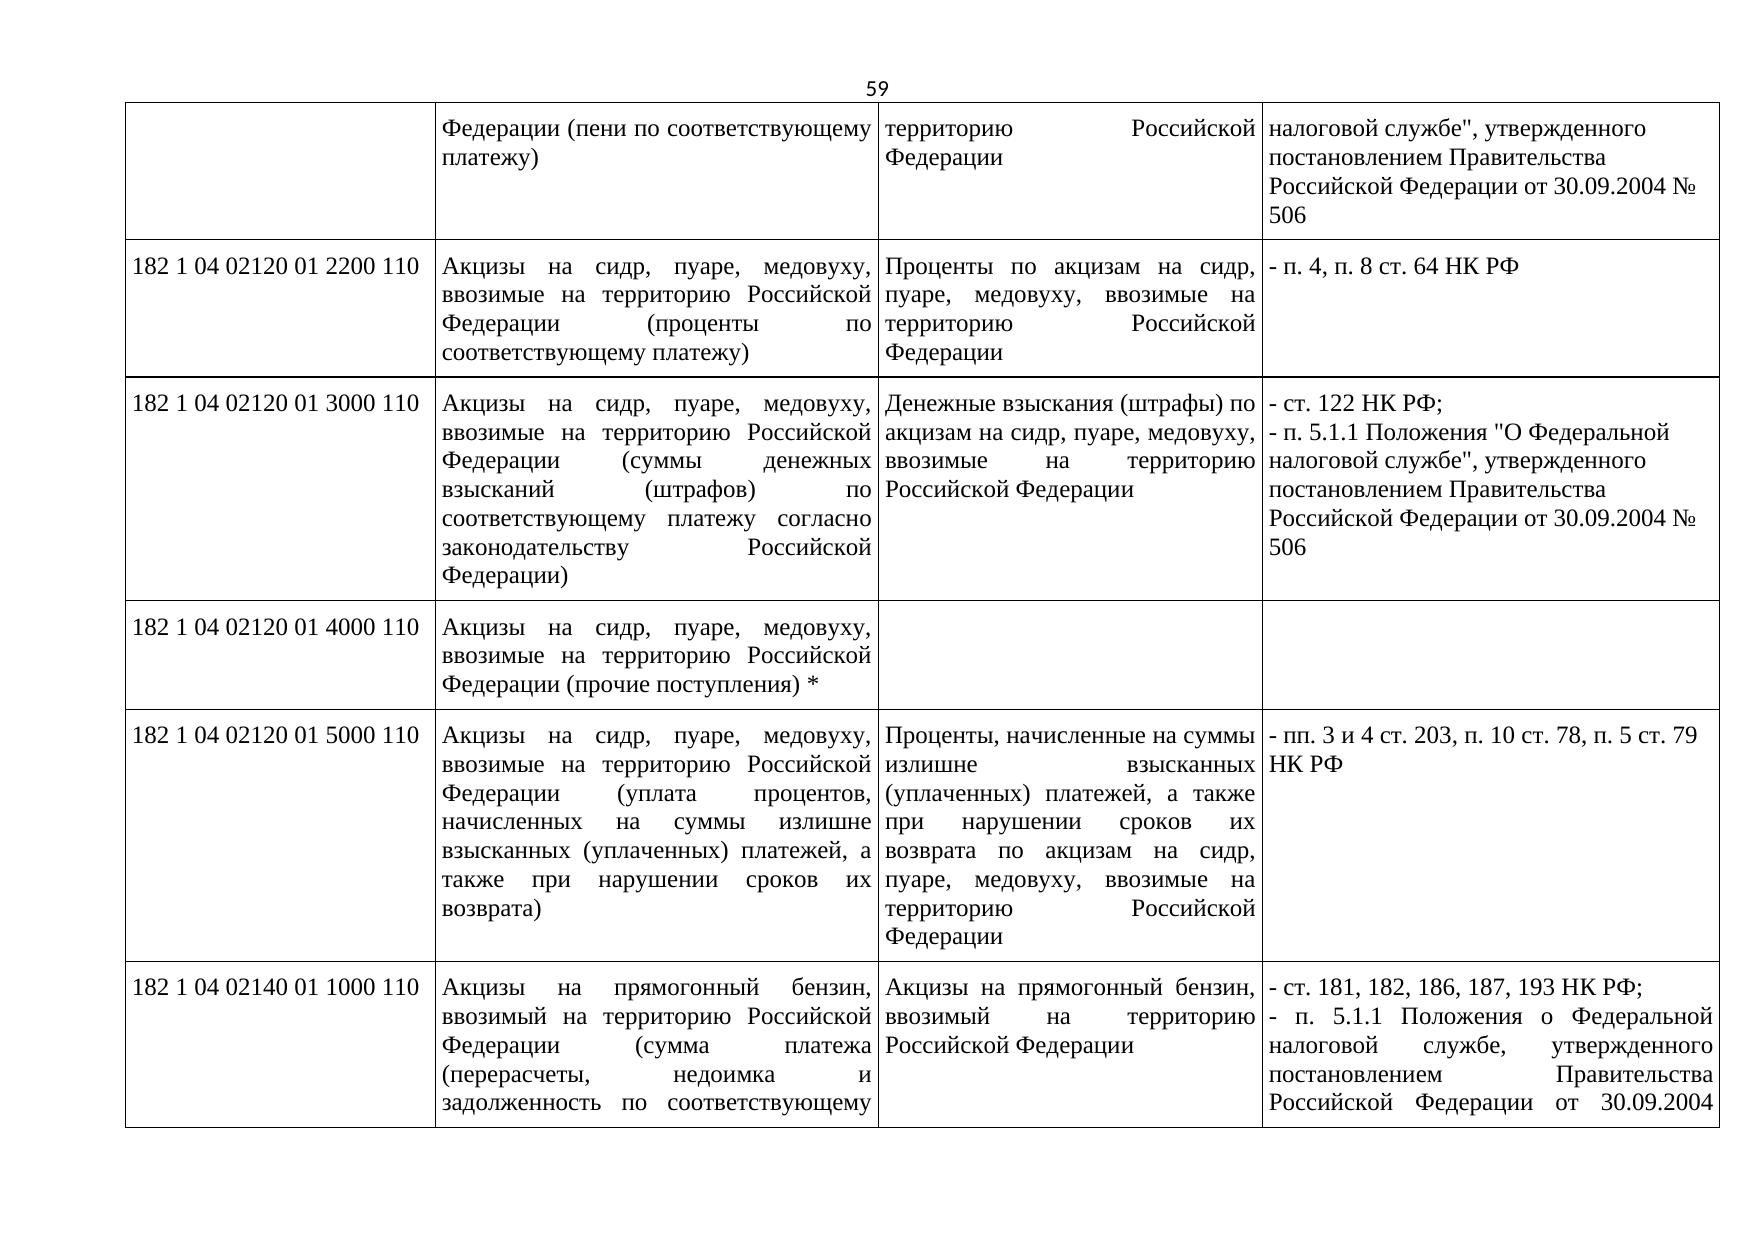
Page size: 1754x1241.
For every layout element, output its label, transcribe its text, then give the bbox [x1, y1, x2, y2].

table_cell 182 1 04 02120 01 4000 110 [126, 601, 435, 708]
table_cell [879, 962, 1262, 1127]
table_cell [126, 962, 435, 1127]
table_cell Денежные взыскания (штрафы) по акцизам на сидр, пуаре, медовуху, ввозимые на территорию Российской Федерации [879, 378, 1262, 600]
table_cell [879, 601, 1262, 708]
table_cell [436, 103, 878, 239]
table_cell Акцизы на сидр, пуаре, медовуху, ввозимые на территорию Российской Федерации (уплата процентов, начисленных на суммы излишне взысканных (уплаченных) платежей, а также при нарушении сроков их возврата) [436, 710, 878, 961]
table_cell - ст. 122 НК РФ; - п. 5.1.1 Положения "О Федеральной налоговой службе", утвержденного постановлением Правительства Российской Федерации от 30.09.2004 № 506 [1263, 378, 1719, 600]
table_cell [879, 103, 1262, 239]
table_cell Проценты по акцизам на сидр, пуаре, медовуху, ввозимые на территорию Российской Федерации [879, 240, 1262, 376]
table_cell Акцизы на сидр, пуаре, медовуху, ввозимые на территорию Российской Федерации (проценты по соответствующему платежу) [436, 240, 878, 376]
table_cell 182 1 04 02120 01 3000 110 [126, 378, 435, 600]
table_cell [1263, 601, 1719, 708]
table_cell - п. 4, п. 8 ст. 64 НК РФ [1263, 240, 1719, 376]
table_cell 182 1 04 02120 01 2200 110 [126, 240, 435, 376]
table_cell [1263, 962, 1719, 1127]
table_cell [1263, 103, 1719, 239]
table_cell 182 1 04 02120 01 5000 110 [126, 710, 435, 961]
table_cell Акцизы на сидр, пуаре, медовуху, ввозимые на территорию Российской Федерации (суммы денежных взысканий (штрафов) по соответствующему платежу согласно законодательству Российской Федерации) [436, 378, 878, 600]
table_cell - пп. 3 и 4 ст. 203, п. 10 ст. 78, п. 5 ст. 79 НК РФ [1263, 710, 1719, 961]
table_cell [436, 962, 878, 1127]
table_cell Проценты, начисленные на суммы излишне взысканных (уплаченных) платежей, а также при нарушении сроков их возврата по акцизам на сидр, пуаре, медовуху, ввозимые на территорию Российской Федерации [879, 710, 1262, 961]
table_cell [126, 103, 435, 239]
table_cell Акцизы на сидр, пуаре, медовуху, ввозимые на территорию Российской Федерации (прочие поступления) * [436, 601, 878, 708]
